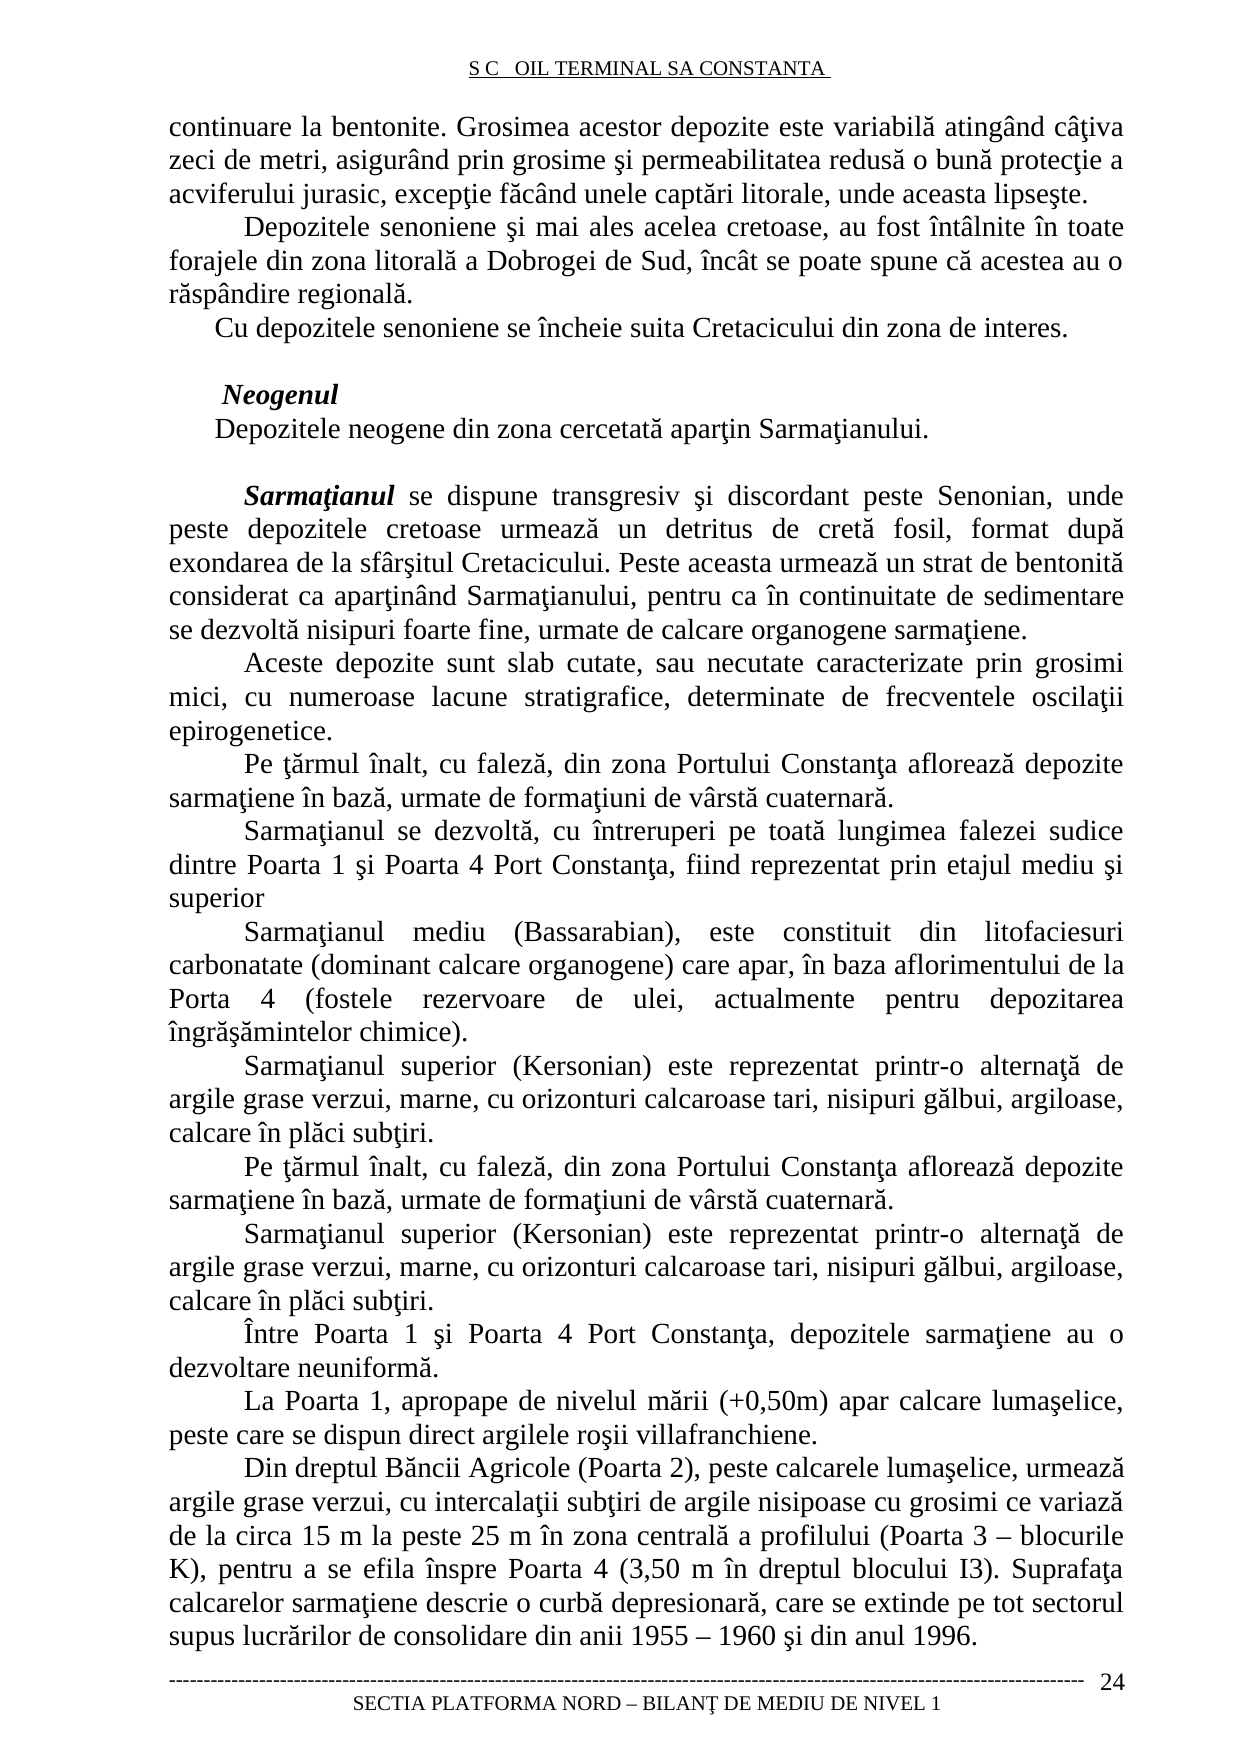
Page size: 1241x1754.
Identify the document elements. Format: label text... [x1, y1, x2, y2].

text Între Poarta 1 şi Poarta 4 Port Constanţa, depozitele sarmaţiene au o dezvoltare neuniformă. [169, 1316, 1125, 1383]
text Depozitele senoniene şi mai ales acelea cretoase, au fost întâlnite în toate forajele din zona litorală a Dobrogei de Sud, încât se poate spune că acestea au o răspândire regională. [169, 209, 1125, 310]
text Neogenul [169, 377, 1125, 411]
text Sarmaţianul se dezvoltă, cu întreruperi pe toată lungimea falezei sudice dintre Poarta 1 şi Poarta 4 Port Constanţa, fiind reprezentat prin etajul mediu şi superior [169, 813, 1125, 914]
text Sarmaţianul superior (Kersonian) este reprezentat printr-o alternaţă de argile grase verzui, marne, cu orizonturi calcaroase tari, nisipuri gălbui, argiloase, calcare în plăci subţiri. [169, 1216, 1125, 1316]
text Depozitele neogene din zona cercetată aparţin Sarmaţianului. [169, 411, 1125, 444]
text Cu depozitele senoniene se încheie suita Cretacicului din zona de interes. [169, 310, 1125, 344]
text Aceste depozite sunt slab cutate, sau necutate caracterizate prin grosimi mici, cu numeroase lacune stratigrafice, determinate de frecventele oscilaţii epirogenetice. [169, 646, 1125, 746]
text Pe ţărmul înalt, cu faleză, din zona Portului Constanţa aflorează depozite sarmaţiene în bază, urmate de formaţiuni de vârstă cuaternară. [169, 746, 1125, 813]
text Din dreptul Băncii Agricole (Poarta 2), peste calcarele lumaşelice, urmează argile grase verzui, cu intercalaţii subţiri de argile nisipoase cu grosimi ce variază de la circa la peste în zona centrală a profilului (Poarta 3 – blocurile K), pentru a se efila înspre Poarta 4 ( în dreptul blocului I3). Suprafaţa calcarelor sarmaţiene descrie o curbă depresionară, care se extinde pe tot sectorul supus lucrărilor de consolidare din anii 1955 – 1960 şi din anul 1996. [169, 1451, 1125, 1652]
text Sarmaţianul se dispune transgresiv şi discordant peste Senonian, unde peste depozitele cretoase urmează un detritus de cretă fosil, format după exondarea de la sfârşitul Cretacicului. Peste aceasta urmează un strat de bentonită considerat ca aparţinând Sarmaţianului, pentru ca în continuitate de sedimentare se dezvoltă nisipuri foarte fine, urmate de calcare organogene sarmaţiene. [169, 478, 1125, 646]
text Sarmaţianul mediu (Bassarabian), este constituit din litofaciesuri carbonatate (dominant calcare organogene) care apar, în baza aflorimentului de 4 (fostele rezervoare de ulei, actualmente pentru depozitarea îngrăşămintelor chimice). [169, 914, 1125, 1048]
text 1, apropape de nivelul mării (+0,50m) apar calcare lumaşelice, peste care se dispun direct argilele roşii villafranchiene. [169, 1383, 1125, 1451]
text Pe ţărmul înalt, cu faleză, din zona Portului Constanţa aflorează depozite sarmaţiene în bază, urmate de formaţiuni de vârstă cuaternară. [169, 1149, 1125, 1216]
text Sarmaţianul superior (Kersonian) este reprezentat printr-o alternaţă de argile grase verzui, marne, cu orizonturi calcaroase tari, nisipuri gălbui, argiloase, calcare în plăci subţiri. [169, 1048, 1125, 1149]
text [169, 109, 1125, 209]
